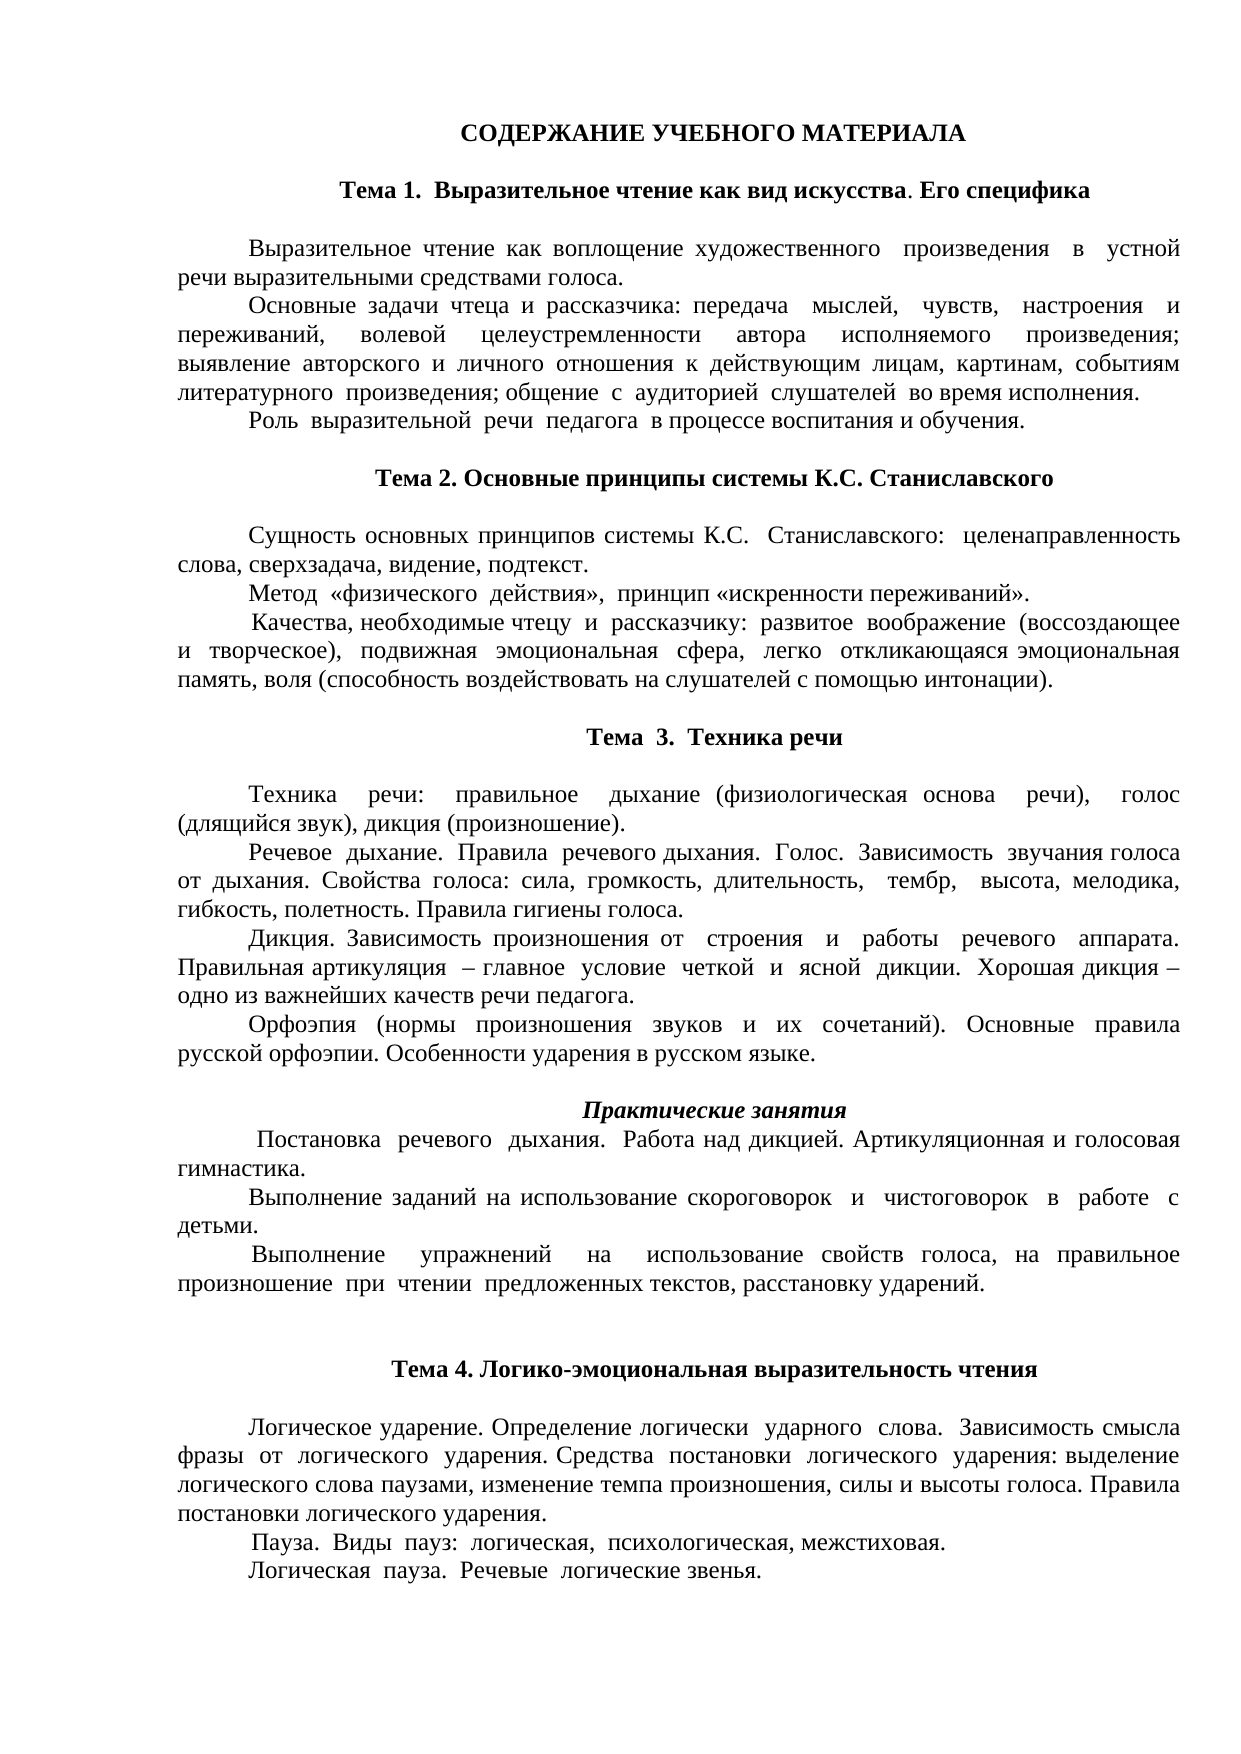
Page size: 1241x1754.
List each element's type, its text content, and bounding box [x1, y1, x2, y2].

text Тема 3. Техника речи [177, 722, 1181, 751]
text Логическое ударение. Определение логически ударного слова. Зависимость смысла фразы от логического ударения. Средства постановки логического ударения: выделение логического слова паузами, изменение темпа произношения, силы и высоты голоса. Правила постановки логического ударения. [177, 1412, 1181, 1527]
text Тема 2. Основные принципы системы К.С. Станиславского [177, 463, 1181, 492]
text Постановка речевого дыхания. Работа над дикцией. Артикуляционная и голосовая гимнастика. [177, 1124, 1181, 1182]
text Тема 4. Логико-эмоциональная выразительность чтения [177, 1354, 1181, 1383]
text Орфоэпия (нормы произношения звуков и их сочетаний). Основные правила русской орфоэпии. Особенности ударения в русском языке. [177, 1009, 1181, 1067]
text Роль выразительной речи педагога в процессе воспитания и обучения. [177, 406, 1181, 434]
text Выполнение заданий на использование скороговорок и чистоговорок в работе с детьми. [177, 1182, 1181, 1239]
text Логическая пауза. Речевые логические звенья. [177, 1556, 1181, 1584]
text Речевое дыхание. Правила речевого дыхания. Голос. Зависимость звучания голоса от дыхания. Свойства голоса: сила, громкость, длительность, тембр, высота, мелодика, гибкость, полетность. Правила гигиены голоса. [177, 837, 1181, 923]
text Дикция. Зависимость произношения от строения и работы речевого аппарата. Правильная артикуляция – главное условие четкой и ясной дикции. Хорошая дикция – одно из важнейших качеств речи педагога. [177, 923, 1181, 1009]
text Практические занятия [177, 1096, 1181, 1124]
text Тема 1. Выразительное чтение как вид искусства. Его специфика [177, 176, 1181, 204]
text Пауза. Виды пауз: логическая, психологическая, межстиховая. [177, 1527, 1181, 1556]
text Выразительное чтение как воплощение художественного произведения в устной речи выразительными средствами голоса. [177, 233, 1181, 291]
text Сущность основных принципов системы К.С. Станиславского: целенаправленность слова, сверхзадача, видение, подтекст. [177, 521, 1181, 578]
text Выполнение упражнений на использование свойств голоса, на правильное произношение при чтении предложенных текстов, расстановку ударений. [177, 1239, 1181, 1297]
text СОДЕРЖАНИЕ УЧЕБНОГО МАТЕРИАЛА [251, 118, 1161, 147]
text Качества, необходимые чтецу и рассказчику: развитое воображение (воссоздающее и творческое), подвижная эмоциональная сфера, легко откликающаяся эмоциональная память, воля (способность воздействовать на слушателей с помощью интонации). [177, 607, 1181, 693]
text Метод «физического действия», принцип «искренности переживаний». [177, 578, 1181, 607]
text Основные задачи чтеца и рассказчика: передача мыслей, чувств, настроения и переживаний, волевой целеустремленности автора исполняемого произведения; выявление авторского и личного отношения к действующим лицам, картинам, событиям литературного произведения; общение с аудиторией слушателей во время исполнения. [177, 291, 1181, 406]
text Техника речи: правильное дыхание (физиологическая основа речи), голос (длящийся звук), дикция (произношение). [177, 779, 1181, 837]
